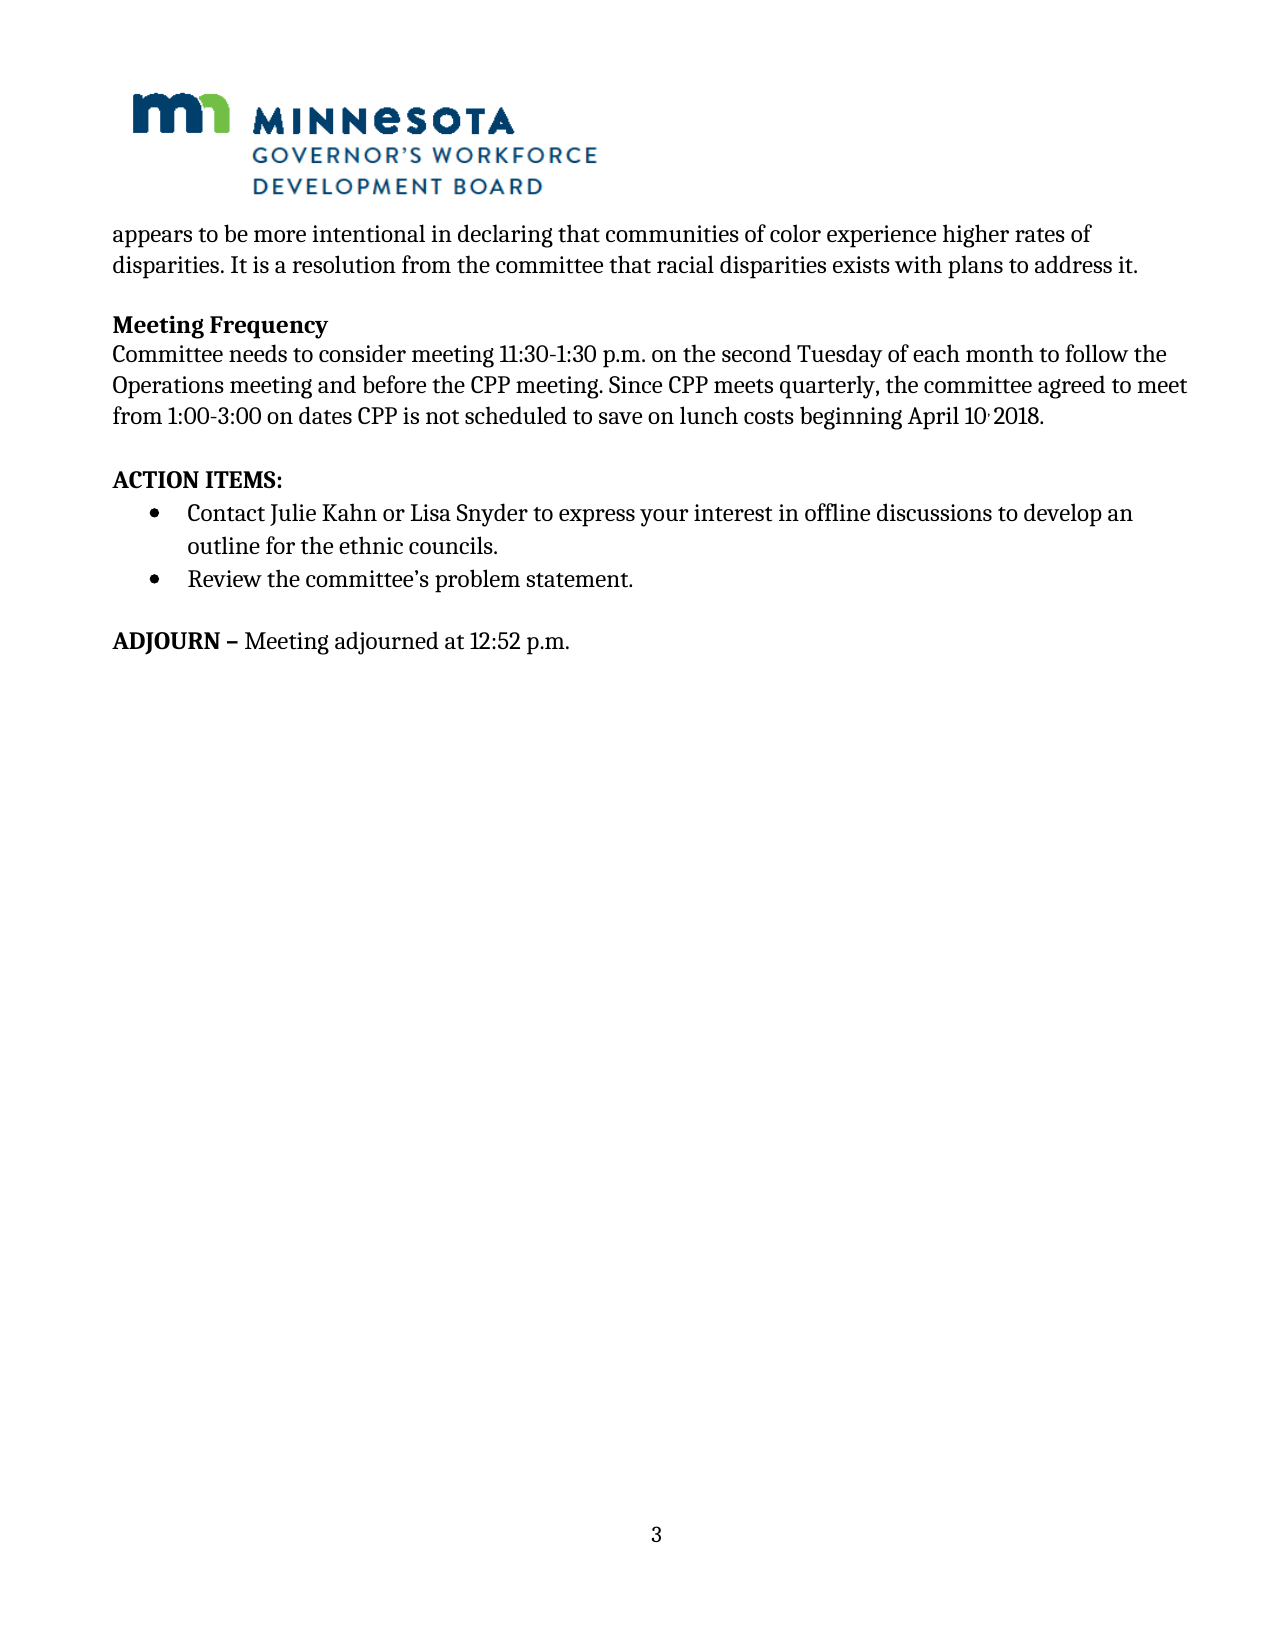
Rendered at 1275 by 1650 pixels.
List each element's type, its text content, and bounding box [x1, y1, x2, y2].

text Committee needs to consider meeting 11:30-1:30 p.m. on the second Tuesday of each month to follow the Operations meeting and before the CPP meeting. Since CPP meets quarterly, the committee agreed to meet from 1:00-3:00 on dates CPP is not scheduled to save on lunch costs beginning April 10, 2018. [112, 340, 1200, 431]
text Meeting Frequency [112, 311, 1200, 340]
text ADJOURN – Meeting adjourned at 12:52 p.m. [112, 627, 1200, 656]
list Contact Julie Kahn or Lisa Snyder to express your interest in offline discussions to develop an outline for the ethnic councils. [150, 499, 1200, 561]
text ACTION ITEMS: [112, 466, 1200, 495]
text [112, 220, 1200, 280]
list Review the committee’s problem statement. [150, 565, 1200, 594]
